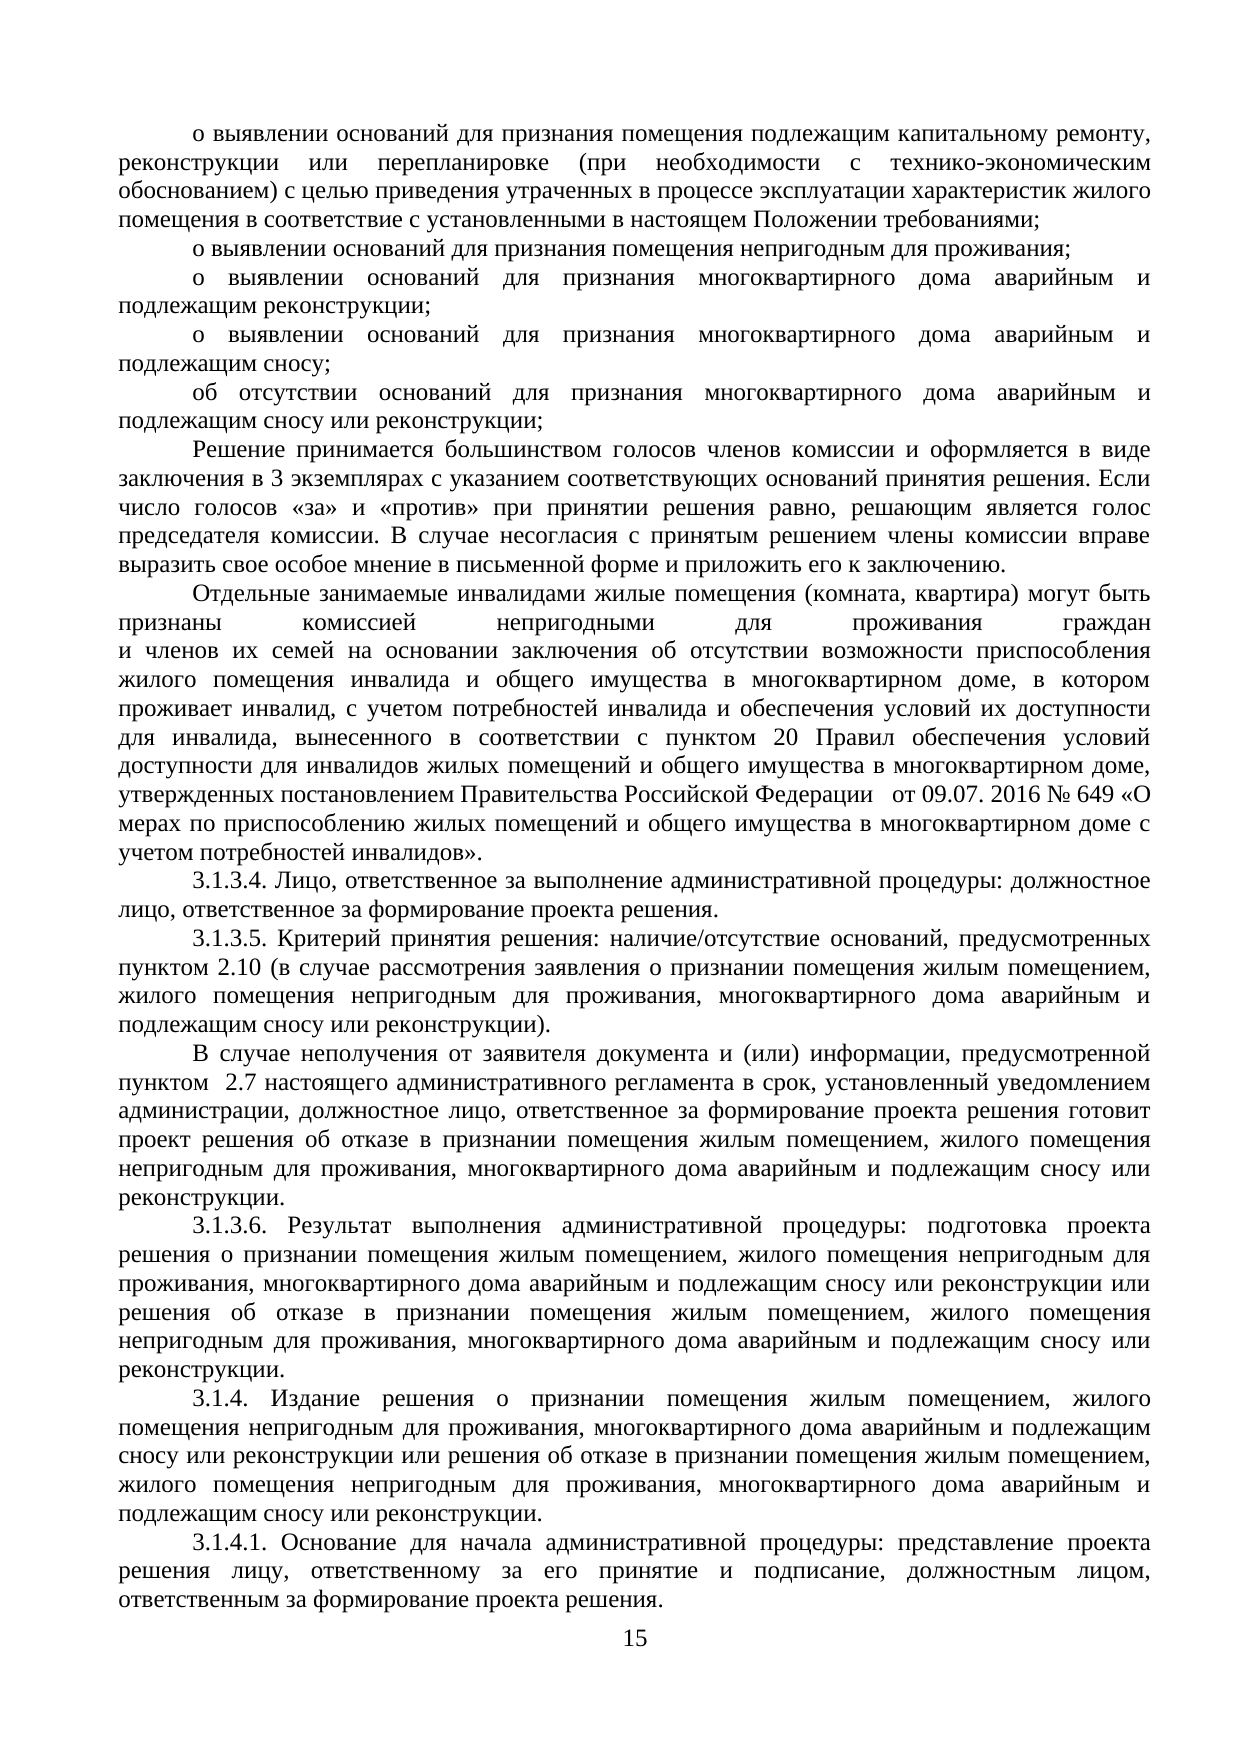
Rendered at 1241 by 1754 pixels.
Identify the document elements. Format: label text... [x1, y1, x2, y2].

text 3.1.3.6. Результат выполнения административной процедуры: подготовка проекта решения о признании помещения жилым помещением, жилого помещения непригодным для проживания, многоквартирного дома аварийным и подлежащим сносу или реконструкции или решения об отказе в признании помещения жилым помещением, жилого помещения непригодным для проживания, многоквартирного дома аварийным и подлежащим сносу или реконструкции. [118, 1211, 1152, 1383]
text о выявлении оснований для признания многоквартирного дома аварийным и подлежащим реконструкции; [118, 262, 1152, 319]
text 3.1.3.4. Лицо, ответственное за выполнение административной процедуры: должностное лицо, ответственное за формирование проекта решения. [118, 866, 1152, 923]
text Отдельные занимаемые инвалидами жилые помещения (комната, квартира) могут быть признаны комиссией непригодными для проживания граждан и членов их семей на основании заключения об отсутствии возможности приспособления жилого помещения инвалида и общего имущества в многоквартирном доме, в котором проживает инвалид, с учетом потребностей инвалида и обеспечения условий их доступности для инвалида, вынесенного в соответствии с пунктом 20 Правил обеспечения условий доступности для инвалидов жилых помещений и общего имущества в многоквартирном доме, утвержденных постановлением Правительства Российской Федерации от 09.07. 2016 № 649 «О мерах по приспособлению жилых помещений и общего имущества в многоквартирном доме с учетом потребностей инвалидов». [118, 578, 1152, 866]
text 3.1.3.5. Критерий принятия решения: наличие/отсутствие оснований, предусмотренных пунктом 2.10 (в случае рассмотрения заявления о признании помещения жилым помещением, жилого помещения непригодным для проживания, многоквартирного дома аварийным и подлежащим сносу или реконструкции). [118, 923, 1152, 1038]
text о выявлении оснований для признания помещения подлежащим капитальному ремонту, реконструкции или перепланировке (при необходимости с технико-экономическим обоснованием) с целью приведения утраченных в процессе эксплуатации характеристик жилого помещения в соответствие с установленными в настоящем Положении требованиями; [118, 118, 1152, 233]
text Решение принимается большинством голосов членов комиссии и оформляется в виде заключения в 3 экземплярах с указанием соответствующих оснований принятия решения. Если число голосов «за» и «против» при принятии решения равно, решающим является голос председателя комиссии. В случае несогласия с принятым решением члены комиссии вправе выразить свое особое мнение в письменной форме и приложить его к заключению. [118, 434, 1152, 578]
title 3.1.4.1. Основание для начала административной процедуры: представление проекта решения лицу, ответственному за его принятие и подписание, должностным лицом, ответственным за формирование проекта решения. [118, 1527, 1152, 1613]
text об отсутствии оснований для признания многоквартирного дома аварийным и подлежащим сносу или реконструкции; [118, 377, 1152, 434]
text В случае неполучения от заявителя документа и (или) информации, предусмотренной пунктом 2.7 настоящего административного регламента в срок, установленный уведомлением администрации, должностное лицо, ответственное за формирование проекта решения готовит проект решения об отказе в признании помещения жилым помещением, жилого помещения непригодным для проживания, многоквартирного дома аварийным и подлежащим сносу или реконструкции. [118, 1038, 1152, 1211]
title 3.1.4. Издание решения о признании помещения жилым помещением, жилого помещения непригодным для проживания, многоквартирного дома аварийным и подлежащим сносу или реконструкции или решения об отказе в признании помещения жилым помещением, жилого помещения непригодным для проживания, многоквартирного дома аварийным и подлежащим сносу или реконструкции. [118, 1383, 1152, 1527]
text о выявлении оснований для признания помещения непригодным для проживания; [118, 233, 1152, 262]
text о выявлении оснований для признания многоквартирного дома аварийным и подлежащим сносу; [118, 319, 1152, 377]
